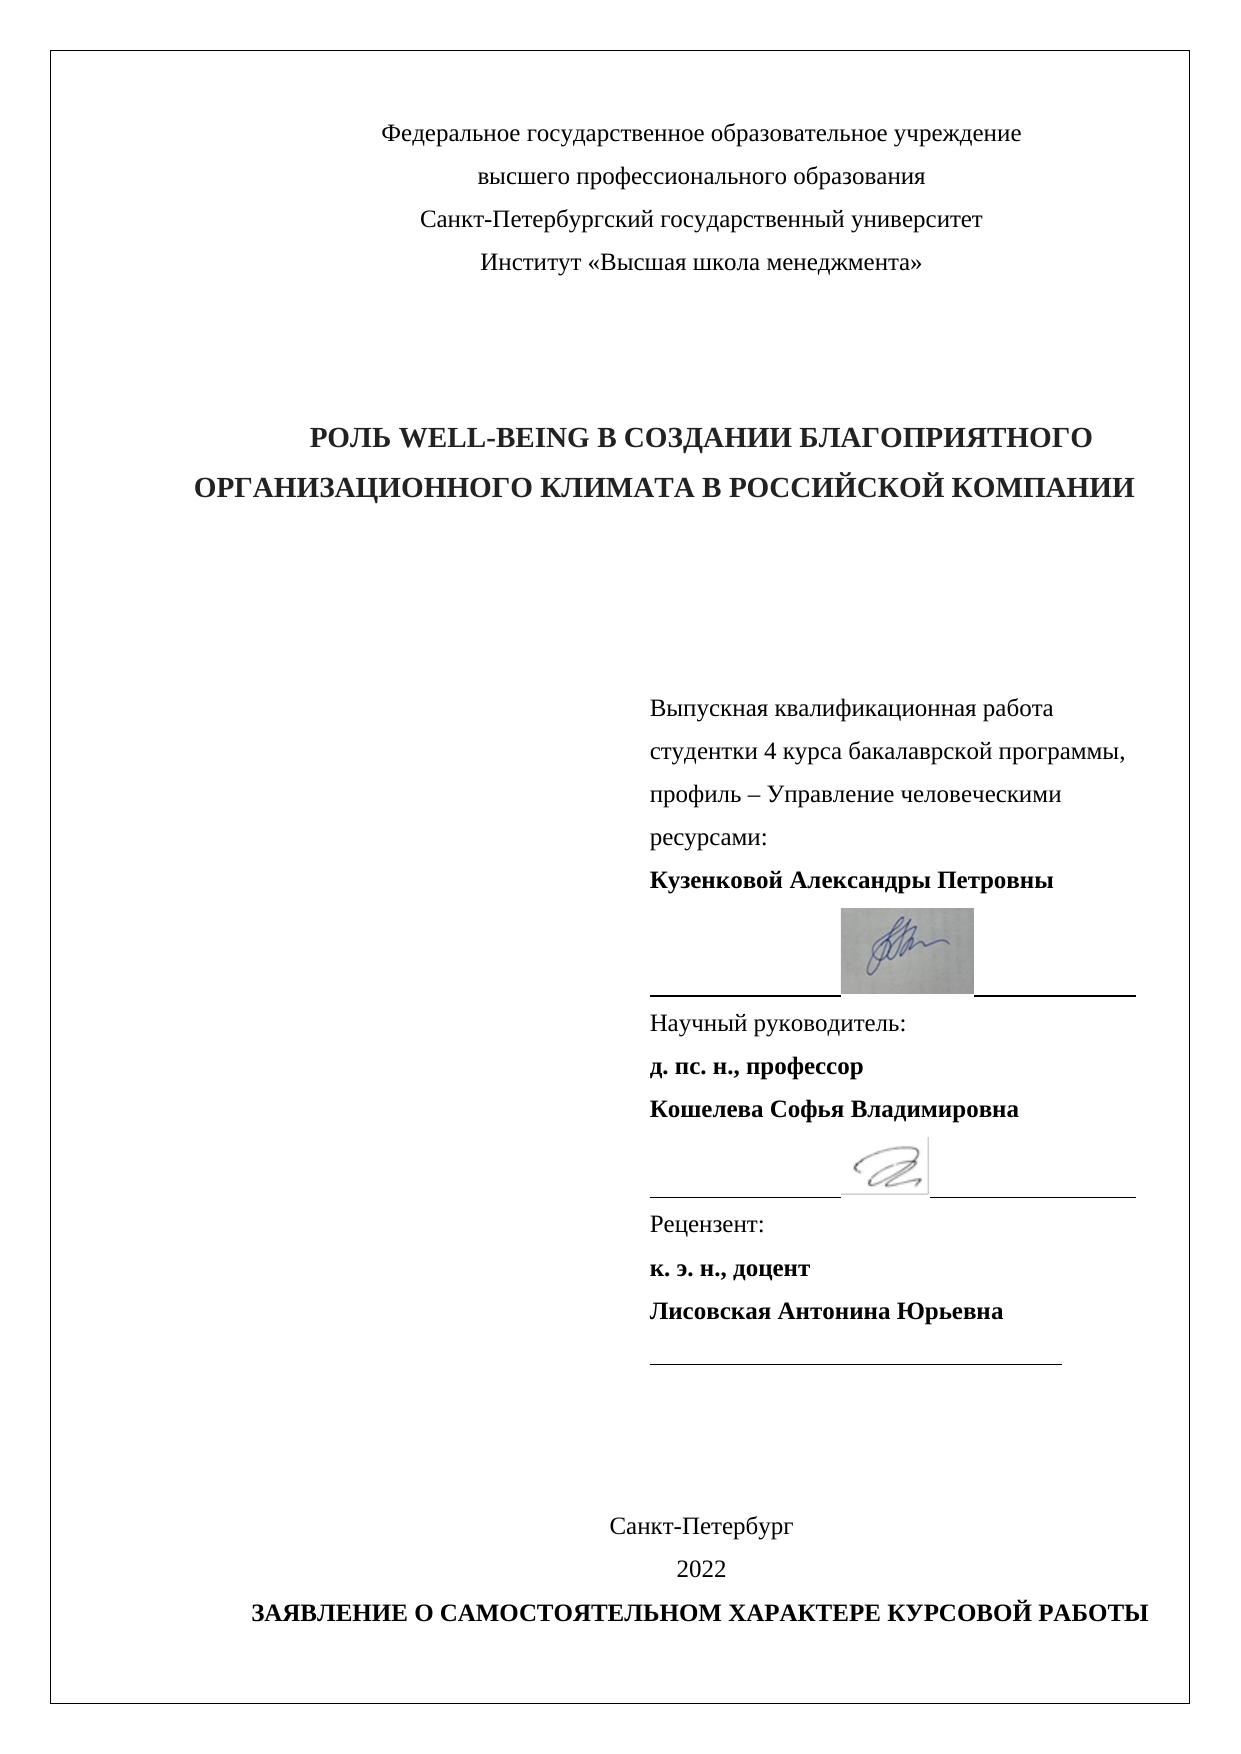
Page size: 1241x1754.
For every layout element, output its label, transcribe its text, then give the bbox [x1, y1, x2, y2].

text студентки 4 курса бакалаврской программы, [649, 736, 1152, 765]
text профиль – Управление человеческими [649, 779, 1152, 808]
text д. пс. н., профессор [649, 1051, 1152, 1080]
text 2022 [177, 1554, 1152, 1583]
text высшего профессионального образования [177, 161, 1152, 190]
text Кошелева Софья Владимировна [649, 1094, 1152, 1123]
picture [840, 908, 974, 994]
text Выпускная квалификационная работа [649, 693, 1152, 722]
text Федеральное государственное образовательное учреждение [177, 118, 1152, 147]
text Рецензент: [649, 1209, 1152, 1238]
text ЗАЯВЛЕНИЕ О САМОСТОЯТЕЛЬНОМ ХАРАКТЕРЕ КУРСОВОЙ РАБОТЫ [177, 1598, 1152, 1626]
text Санкт-Петербург [177, 1511, 1152, 1540]
text Санкт-Петербургский государственный университет [177, 204, 1152, 233]
text Кузенковой Александры Петровны [649, 866, 1152, 894]
text Лисовская Антонина Юрьевна [649, 1296, 1152, 1324]
text ресурсами: [649, 822, 1152, 851]
text Научный руководитель: [649, 1008, 1152, 1037]
text к. э. н., доцент [649, 1253, 1152, 1281]
text Институт «Высшая школа менеджмента» [177, 247, 1152, 276]
text РОЛЬ WELL-BEING В СОЗДАНИИ БЛАГОПРИЯТНОГО ОРГАНИЗАЦИОННОГО КЛИМАТА В РОССИЙСКОЙ КОМПАНИИ [177, 420, 1152, 504]
picture [840, 1137, 930, 1196]
